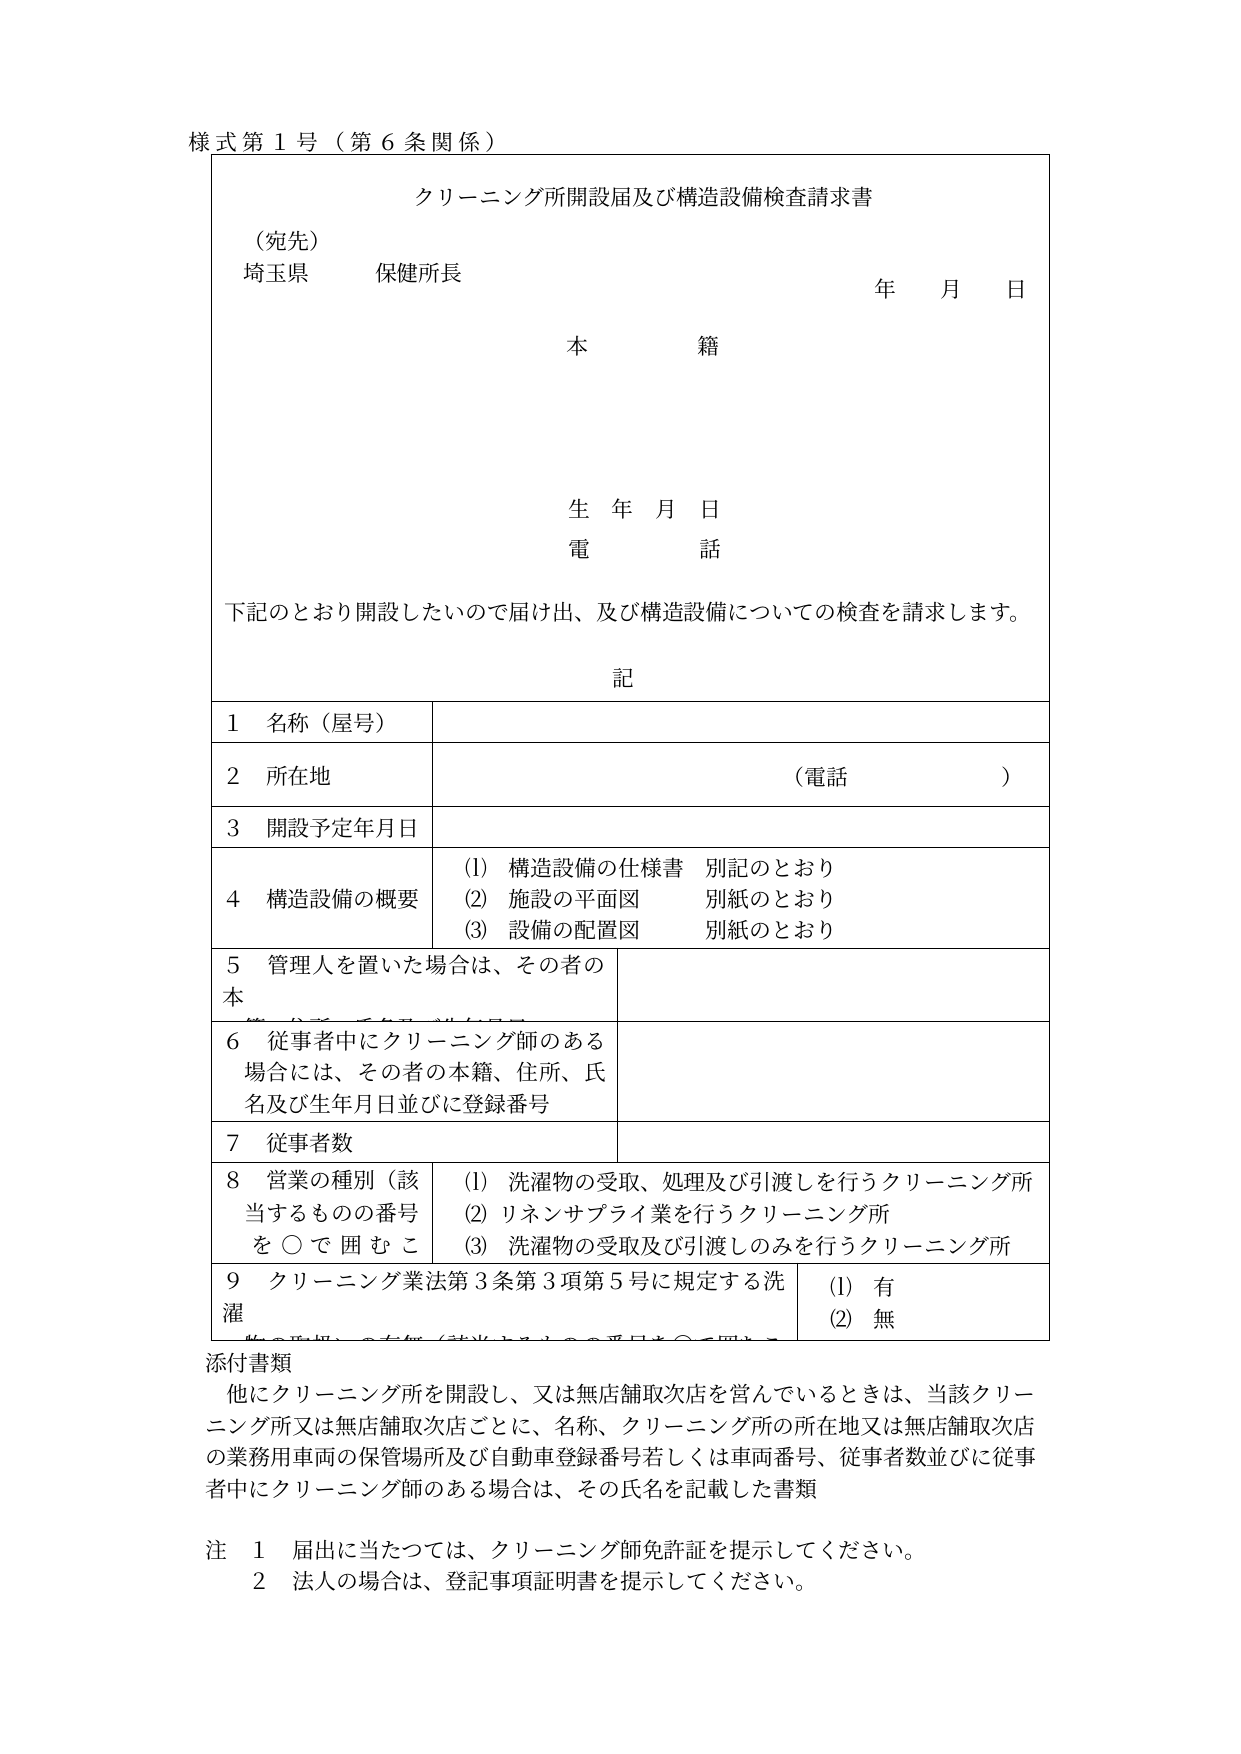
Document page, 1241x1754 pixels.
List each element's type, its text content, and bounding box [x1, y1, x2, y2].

text 様式第１号（第６条関係） [188, 119, 1052, 164]
